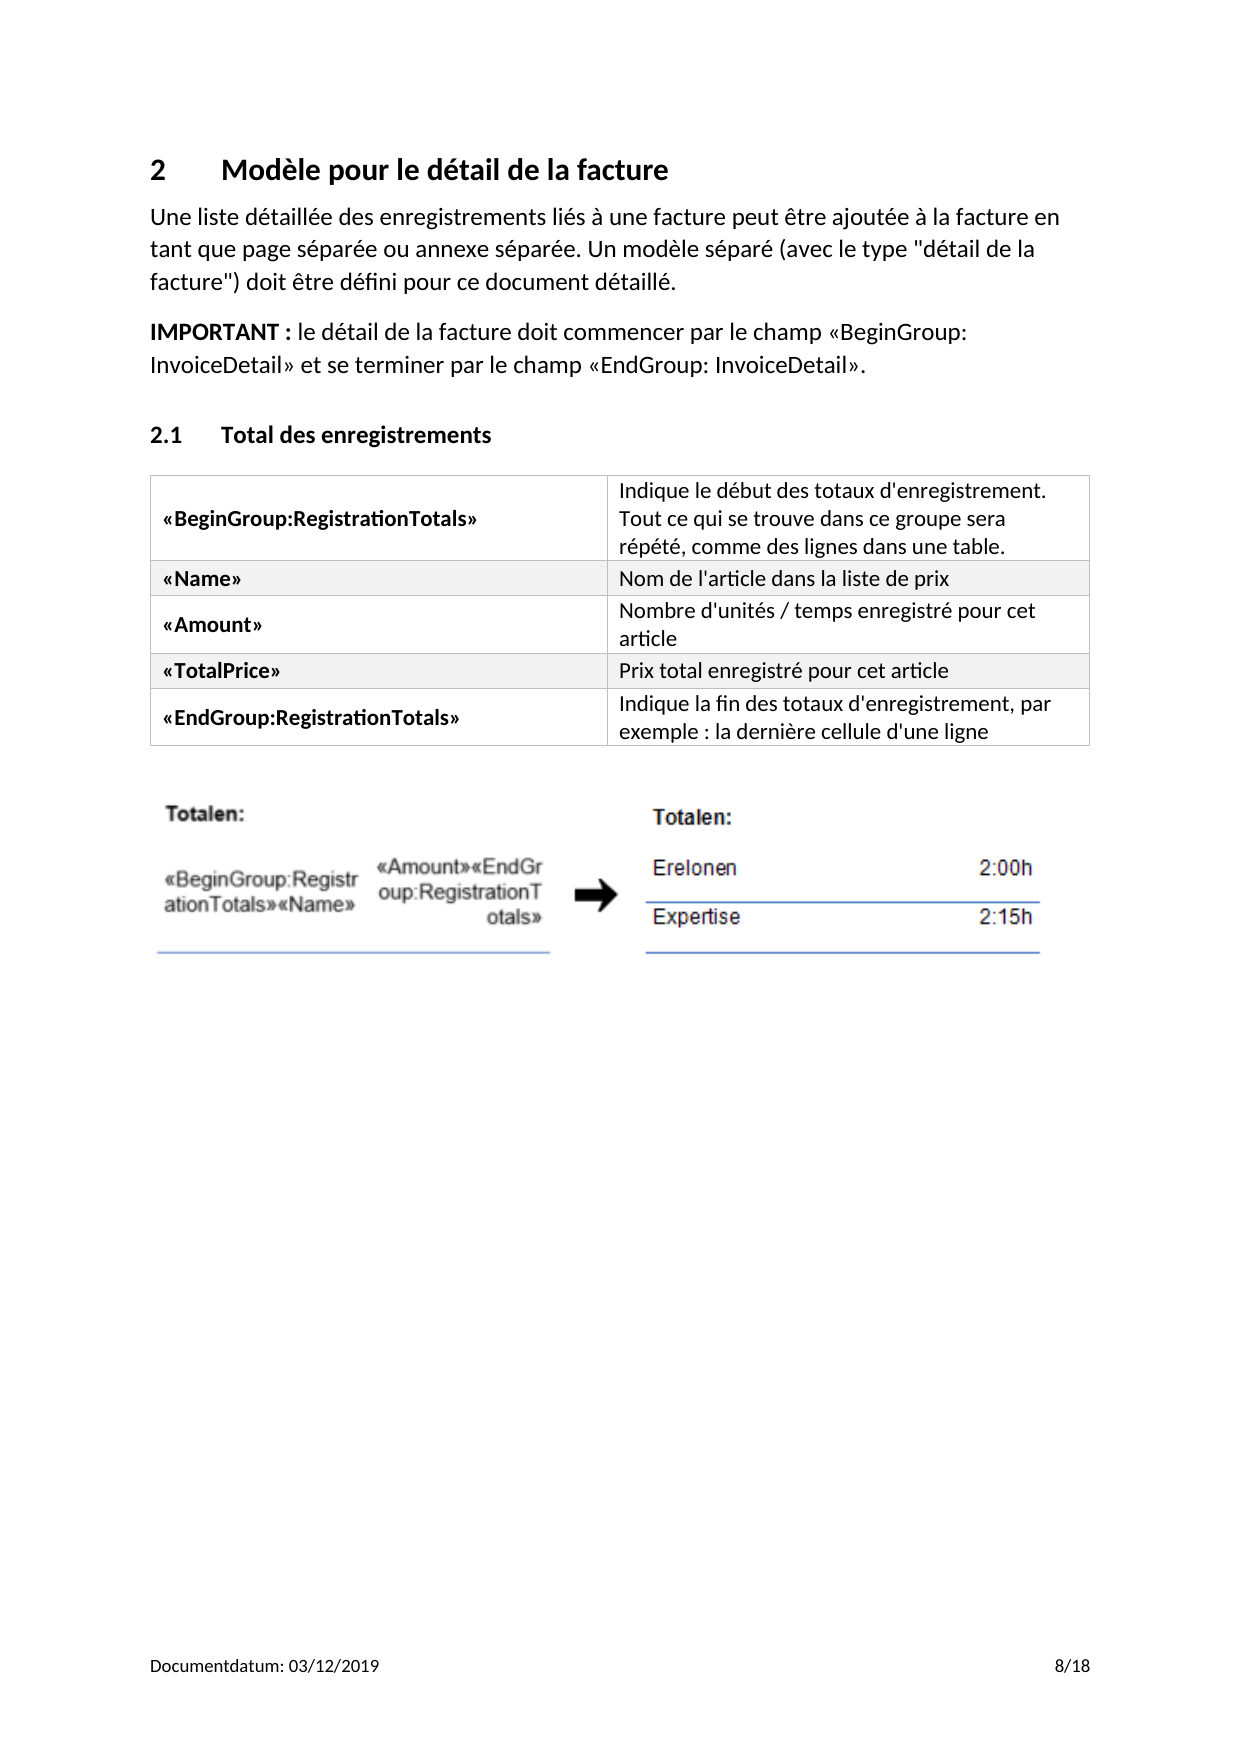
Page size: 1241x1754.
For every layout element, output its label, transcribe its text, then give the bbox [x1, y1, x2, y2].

text IMPORTANT : le détail de la facture doit commencer par le champ «BeginGroup: InvoiceDetail» et se terminer par le champ «EndGroup: InvoiceDetail». [150, 316, 1090, 379]
table_cell «EndGroup:RegistrationTotals» [151, 689, 607, 745]
table_header Indique le début des totaux d'enregistrement. Tout ce qui se trouve dans ce groupe sera répété, comme des lignes dans une table. [608, 476, 1089, 560]
table_cell «Name» [151, 561, 607, 595]
subtitle Modèle pour le détail de la facture [150, 150, 1090, 188]
picture [150, 792, 1042, 975]
text Une liste détaillée des enregistrements liés à une facture peut être ajoutée à la facture en tant que page séparée ou annexe séparée. Un modèle séparé (avec le type "détail de la facture") doit être défini pour ce document détaillé. [150, 201, 1090, 297]
table_cell «Amount» [151, 596, 607, 652]
table_cell «TotalPrice» [151, 654, 607, 688]
table_cell Nombre d'unités / temps enregistré pour cet article [608, 596, 1089, 652]
table_cell Nom de l'article dans la liste de prix [608, 561, 1089, 595]
table_header «BeginGroup:RegistrationTotals» [151, 476, 607, 560]
subtitle Total des enregistrements [150, 419, 1090, 450]
table_cell Indique la fin des totaux d'enregistrement, par exemple : la dernière cellule d'une ligne [608, 689, 1089, 745]
table_cell Prix total enregistré pour cet article [608, 654, 1089, 688]
